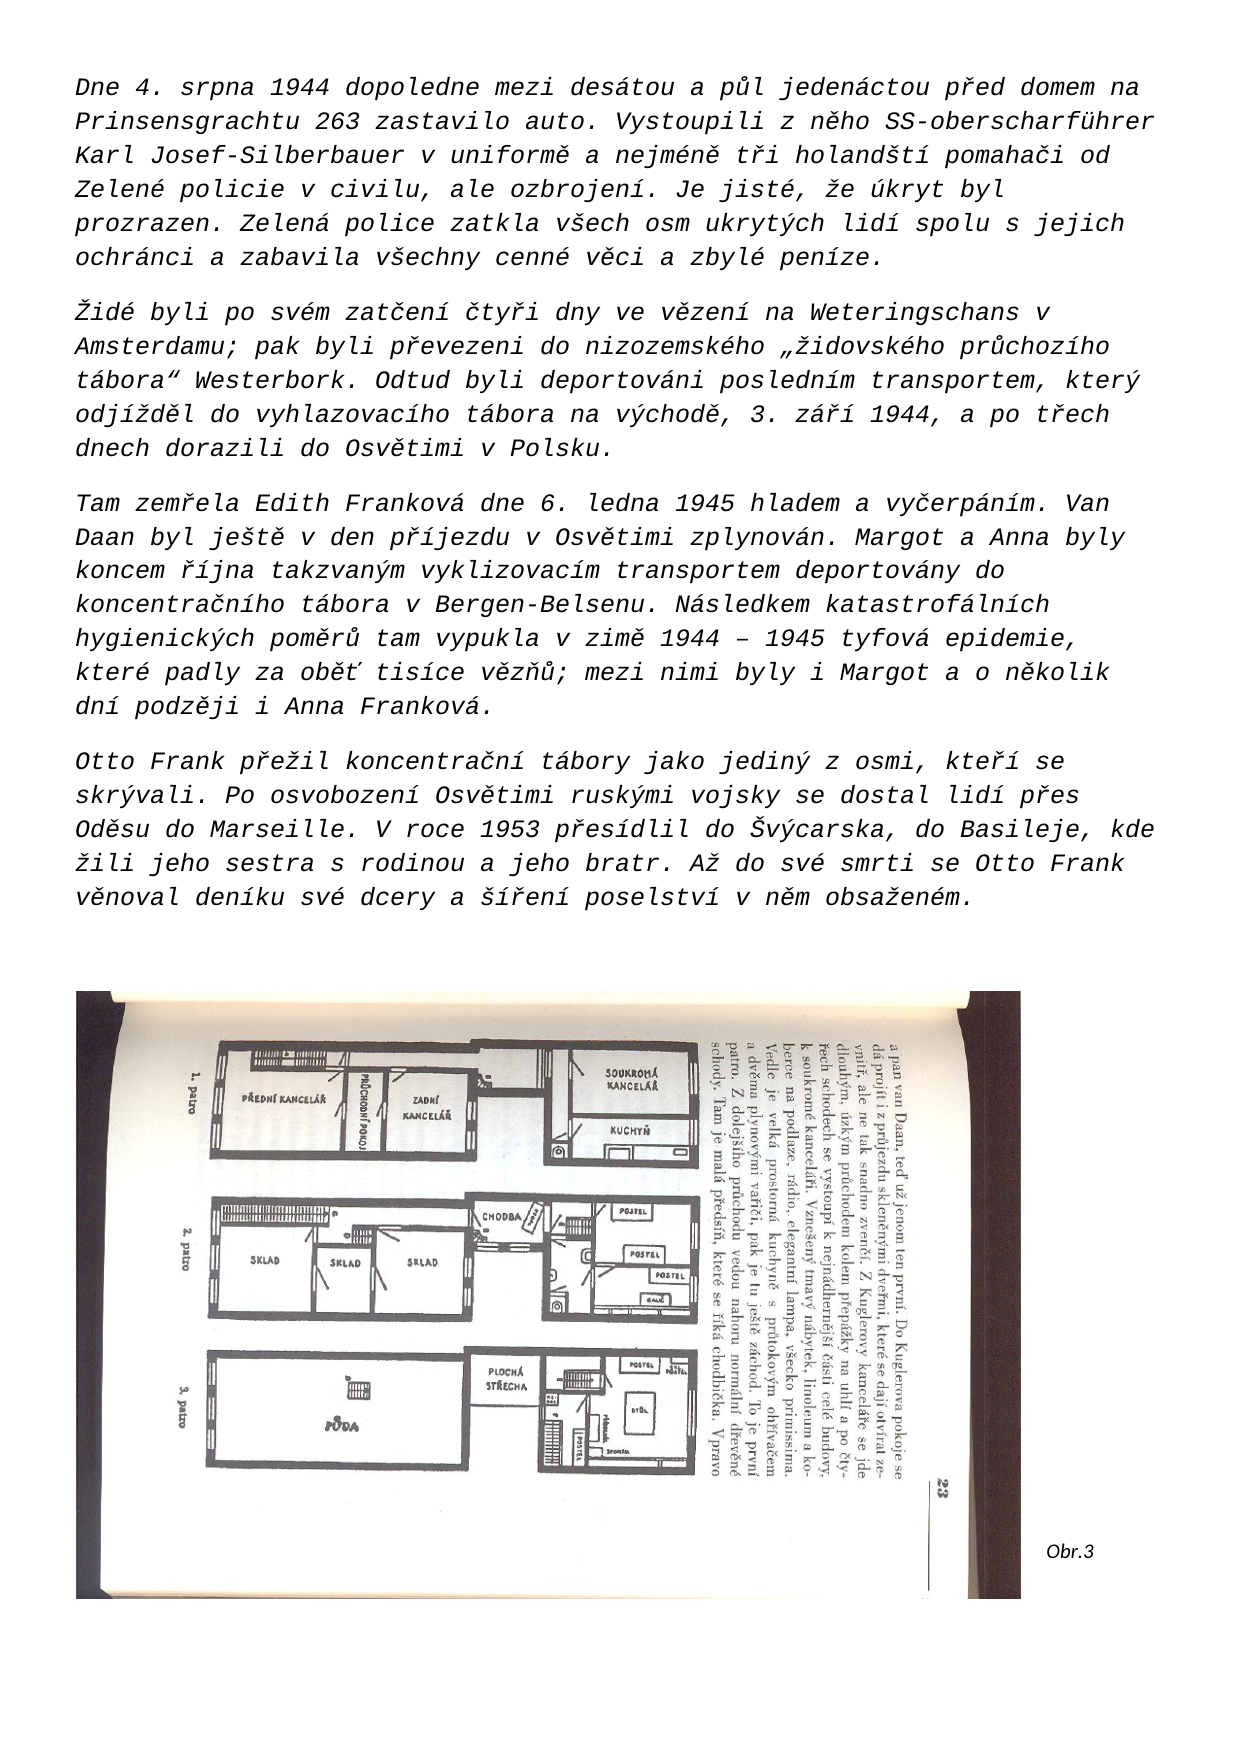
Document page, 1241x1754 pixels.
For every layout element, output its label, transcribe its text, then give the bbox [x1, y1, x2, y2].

text Tam zemřela Edith Franková dne 6. ledna 1945 hladem a vyčerpáním. Van Daan byl ještě v den příjezdu v Osvětimi zplynován. Margot a Anna byly koncem října takzvaným vyklizovacím transportem deportovány do koncentračního tábora v Bergen-Belsenu. Následkem katastrofálních hygienických poměrů tam vypukla v zimě 1944 – 1945 tyfová epidemie, které padly za oběť tisíce vězňů; mezi nimi byly i Margot a o několik dní podzěji i Anna Franková. [75, 490, 1165, 722]
text Otto Frank přežil koncentrační tábory jako jediný z osmi, kteří se skrývali. Po osvobození Osvětimi ruskými vojsky se dostal lidí přes Oděsu do Marseille. V roce 1953 přesídlil do Švýcarska, do Basileje, kde žili jeho sestra s rodinou a jeho bratr. Až do své smrti se Otto Frank věnoval deníku své dcery a šíření poselství v něm obsaženém. [75, 749, 1165, 913]
text Dne 4. srpna 1944 dopoledne mezi desátou a půl jedenáctou před domem na Prinsensgrachtu 263 zastavilo auto. Vystoupili z něho SS-oberscharführer Karl Josef-Silberbauer v uniformě a nejméně tři holandští pomahači od Zelené policie v civilu, ale ozbrojení. Je jisté, že úkryt byl prozrazen. Zelená police zatkla všech osm ukrytých lidí spolu s jejich ochránci a zabavila všechny cenné věci a zbylé peníze. [75, 75, 1165, 273]
picture [77, 991, 1020, 1599]
text Židé byli po svém zatčení čtyři dny ve vězení na Weteringschans v Amsterdamu; pak byli převezeni do nizozemského „židovského průchozího tábora“ Westerbork. Odtud byli deportováni posledním transportem, který odjížděl do vyhlazovacího tábora na východě, 3. září 1944, a po třech dnech dorazili do Osvětimi v Polsku. [75, 299, 1165, 464]
